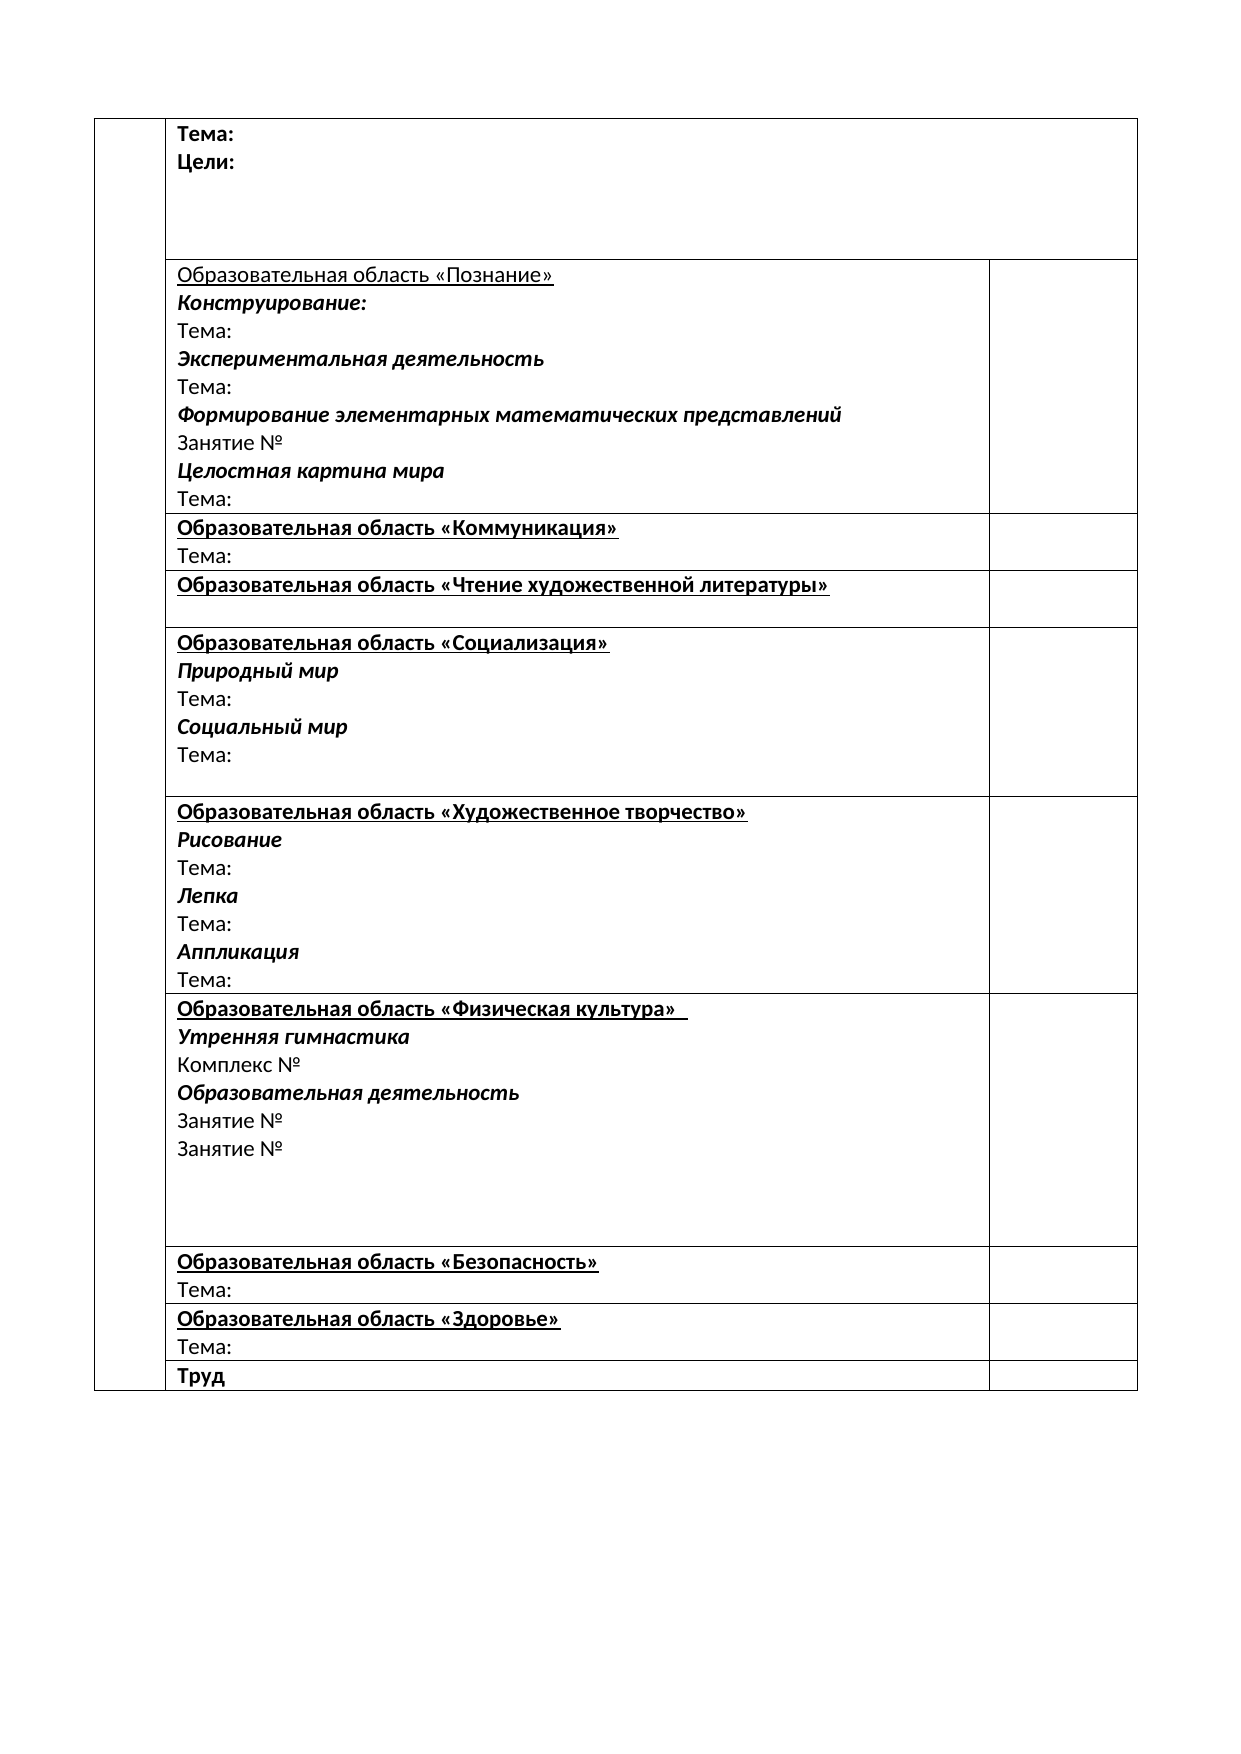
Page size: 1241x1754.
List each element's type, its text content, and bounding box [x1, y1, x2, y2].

table_cell [990, 514, 1137, 569]
table_cell Образовательная область «Безопасность» Тема: [166, 1247, 989, 1303]
table_cell [990, 1361, 1137, 1389]
table_header Тема: Цели: [166, 119, 1137, 259]
table_cell Образовательная область «Физическая культура» Утренняя гимнастика Комплекс № Образовательная деятельность Занятие № Занятие № [166, 994, 989, 1246]
table_cell [990, 260, 1137, 512]
table_cell [990, 797, 1137, 993]
table_cell Образовательная область «Познание» Конструирование: Тема: Экспериментальная деятельность Тема: Формирование элементарных математических представлений Занятие № Целостная картина мира Тема: [166, 260, 989, 512]
table_cell Образовательная область «Художественное творчество» Рисование Тема: Лепка Тема: Аппликация Тема: [166, 797, 989, 993]
table_cell [990, 628, 1137, 796]
table_cell Образовательная область «Здоровье» Тема: [166, 1304, 989, 1360]
table_cell [990, 571, 1137, 627]
table_cell Труд [166, 1361, 989, 1389]
table_header [95, 119, 165, 1389]
table_cell Образовательная область «Коммуникация» Тема: [166, 514, 989, 569]
table_cell [990, 1304, 1137, 1360]
table_cell Образовательная область «Чтение художественной литературы» [166, 571, 989, 627]
table_cell Образовательная область «Социализация» Природный мир Тема: Социальный мир Тема: [166, 628, 989, 796]
table_cell [990, 1247, 1137, 1303]
table_cell [990, 994, 1137, 1246]
